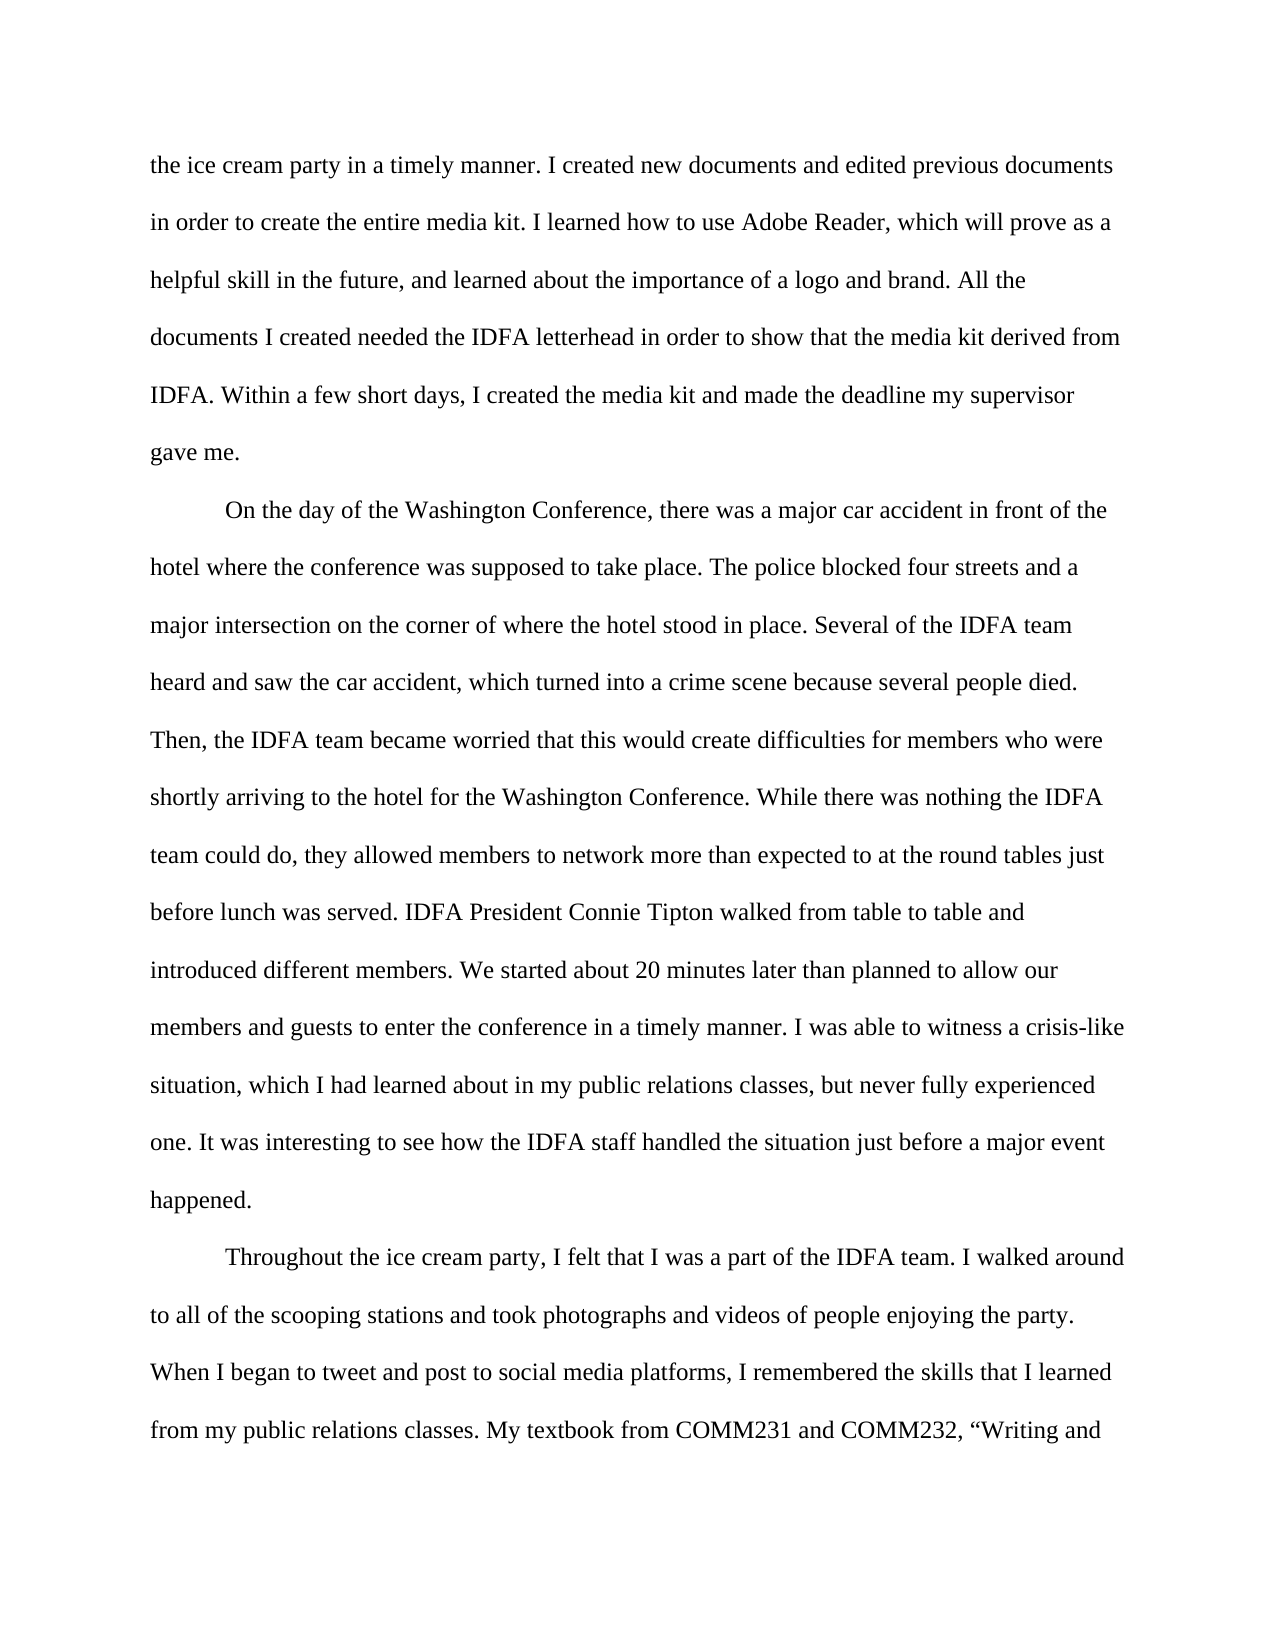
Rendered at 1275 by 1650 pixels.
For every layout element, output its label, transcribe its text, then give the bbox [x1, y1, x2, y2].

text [150, 1242, 1125, 1444]
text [150, 150, 1125, 466]
text On the day of the Washington Conference, there was a major car accident in front of the hotel where the conference was supposed to take place. The police blocked four streets and a major intersection on the corner of where the hotel stood in place. Several of the IDFA team heard and saw the car accident, which turned into a crime scene because several people died. Then, the IDFA team became worried that this would create difficulties for members who were shortly arriving to the hotel for the Washington Conference. While there was nothing the IDFA team could do, they allowed members to network more than expected to at the round tables just before lunch was served. IDFA President Connie Tipton walked from table to table and introduced different members. We started about 20 minutes later than planned to allow our members and guests to enter the conference in a timely manner. I was able to witness a crisis-like situation, which I had learned about in my public relations classes, but never fully experienced one. It was interesting to see how the IDFA staff handled the situation just before a major event happened. [150, 495, 1125, 1214]
